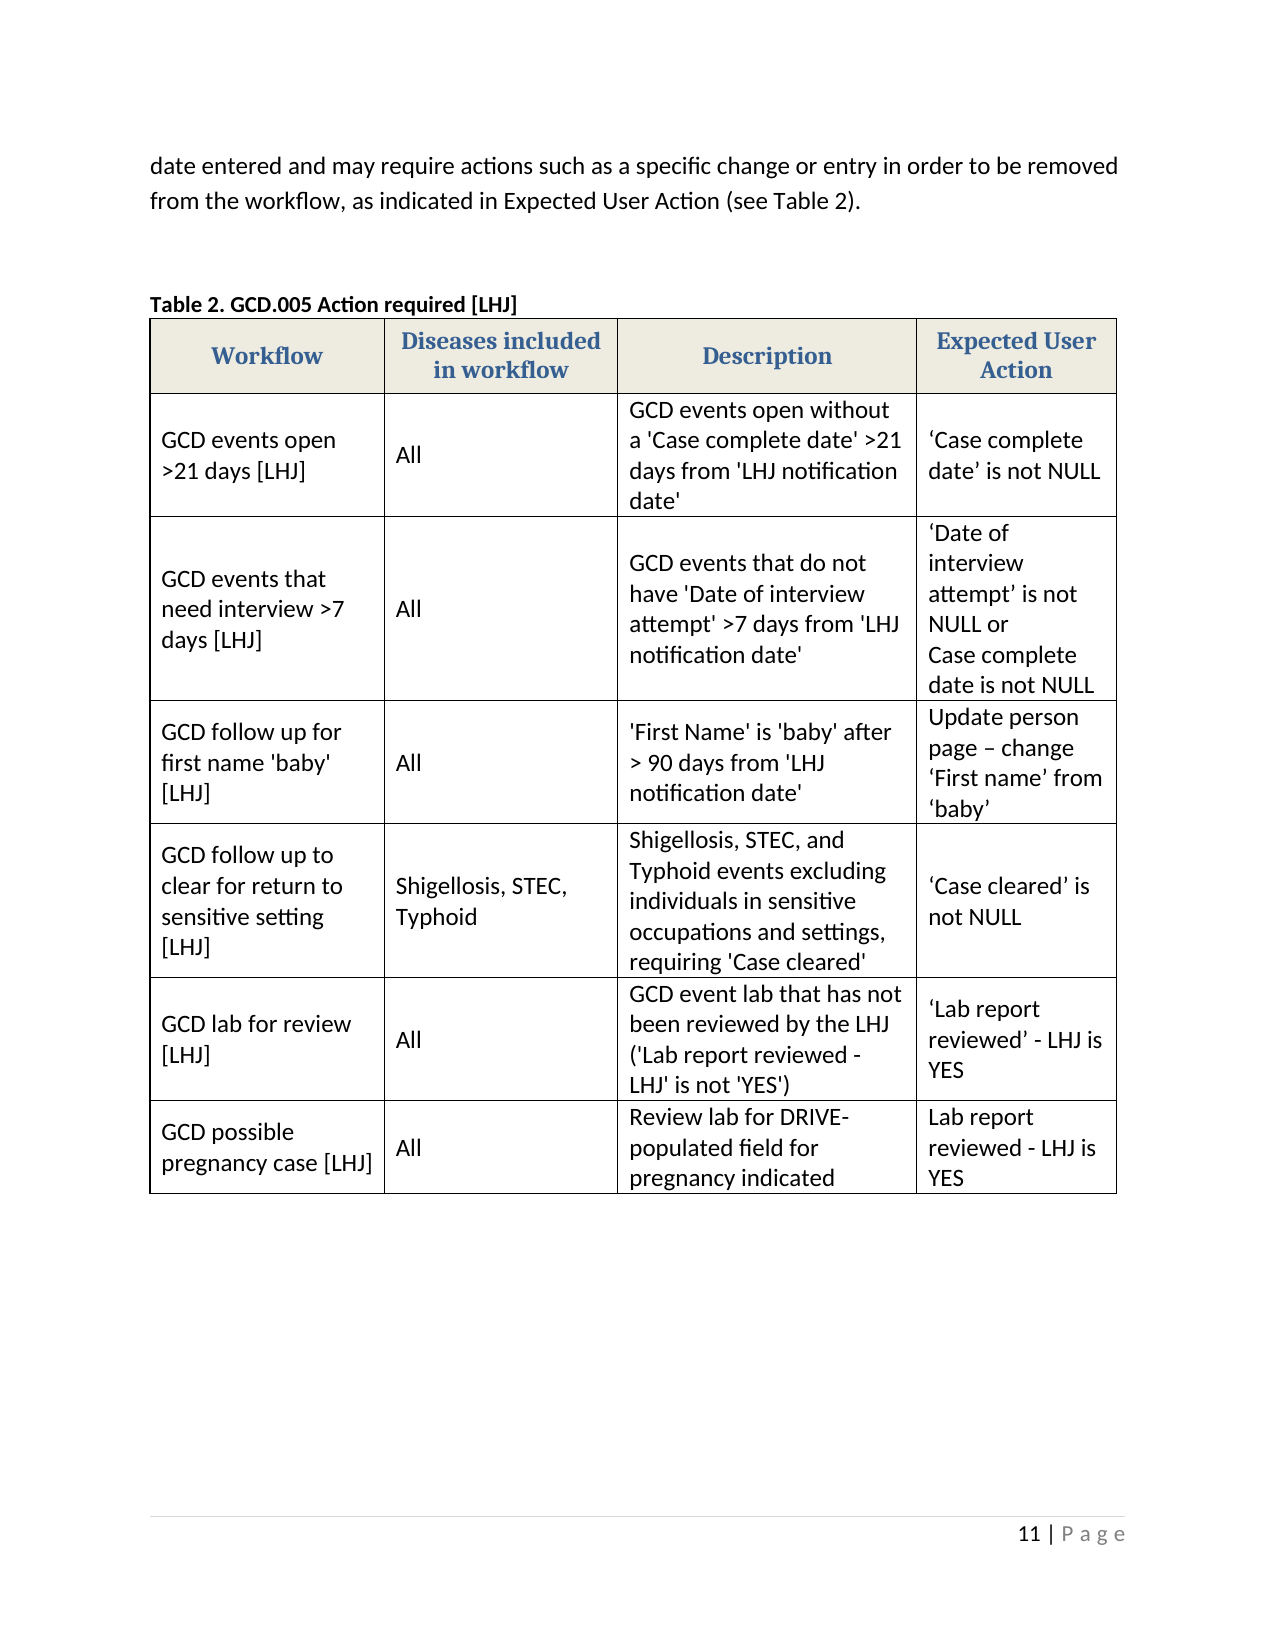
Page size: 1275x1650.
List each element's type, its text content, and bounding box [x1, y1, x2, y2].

table_header Expected User Action [917, 319, 1116, 393]
table_cell GCD events that need interview >7 days [LHJ] [151, 517, 384, 700]
table_cell GCD follow up to clear for return to sensitive setting [LHJ] [151, 824, 384, 977]
table_cell All [385, 1101, 617, 1193]
table_header Diseases included in workflow [385, 319, 617, 393]
table_cell GCD possible pregnancy case [LHJ] [151, 1101, 384, 1193]
table_cell GCD events that do not have 'Date of interview attempt' >7 days from 'LHJ notification date' [618, 517, 916, 700]
text Table 2. GCD.005 Action required [LHJ] [150, 290, 1125, 318]
table_cell All [385, 978, 617, 1100]
table_cell Shigellosis, STEC, Typhoid [385, 824, 617, 977]
table_cell GCD events open >21 days [LHJ] [151, 394, 384, 516]
table_cell Review lab for DRIVE-populated field for pregnancy indicated [618, 1101, 916, 1193]
table_cell Shigellosis, STEC, and Typhoid events excluding individuals in sensitive occupations and settings, requiring 'Case cleared' [618, 824, 916, 977]
table_cell All [385, 701, 617, 823]
table_cell GCD events open without a 'Case complete date' >21 days from 'LHJ notification date' [618, 394, 916, 516]
table_cell 'First Name' is 'baby' after > 90 days from 'LHJ notification date' [618, 701, 916, 823]
table_cell ‘Date of interview attempt’ is not NULL or Case complete date is not NULL [917, 517, 1116, 700]
table_cell GCD follow up for first name 'baby' [LHJ] [151, 701, 384, 823]
table_cell ‘Case complete date’ is not NULL [917, 394, 1116, 516]
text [150, 150, 1125, 216]
table_header Description [618, 319, 916, 393]
table_cell All [385, 517, 617, 700]
table_cell ‘Lab report reviewed’ - LHJ is YES [917, 978, 1116, 1100]
table_cell GCD event lab that has not been reviewed by the LHJ ('Lab report reviewed - LHJ' is not 'YES') [618, 978, 916, 1100]
table_cell Lab report reviewed - LHJ is YES [917, 1101, 1116, 1193]
table_cell All [385, 394, 617, 516]
table_header Workflow [151, 319, 384, 393]
table_cell ‘Case cleared’ is not NULL [917, 824, 1116, 977]
table_cell GCD lab for review [LHJ] [151, 978, 384, 1100]
table_cell Update person page – change ‘First name’ from ‘baby’ [917, 701, 1116, 823]
